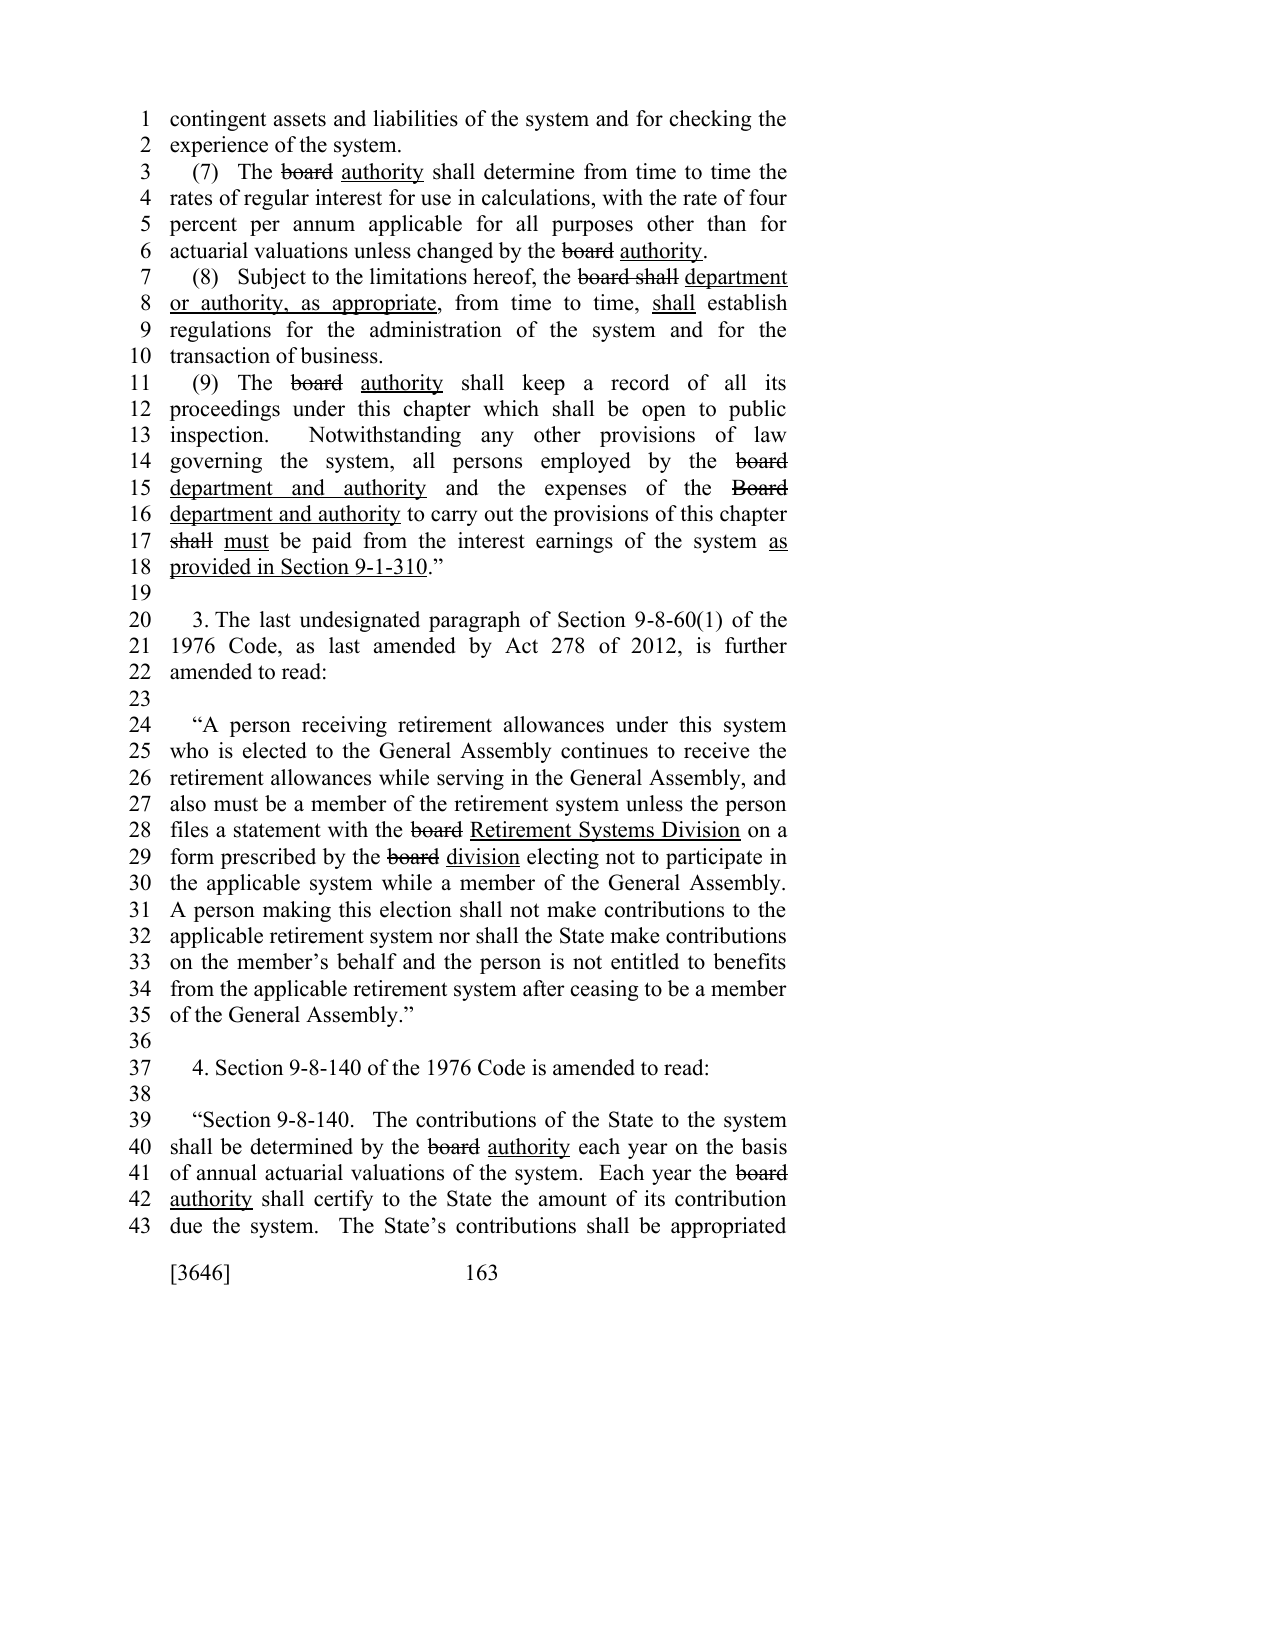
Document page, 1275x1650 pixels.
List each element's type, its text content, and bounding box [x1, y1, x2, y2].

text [169, 105, 787, 158]
text (8) Subject to the limitations hereof, the board shall department or authority, as appropriate, from time to time, shall establish regulations for the administration of the system and for the transaction of business. [169, 263, 787, 368]
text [169, 1106, 787, 1238]
text “A person receiving retirement allowances under this system who is elected to the General Assembly continues to receive the retirement allowances while serving in the General Assembly, and also must be a member of the retirement system unless the person files a statement with the board Retirement Systems Division on a form prescribed by the board division electing not to participate in the applicable system while a member of the General Assembly. A person making this election shall not make contributions to the applicable retirement system nor shall the State make contributions on the member’s behalf and the person is not entitled to benefits from the applicable retirement system after ceasing to be a member of the General Assembly.” [169, 711, 787, 1027]
text (7) The board authority shall determine from time to time the rates of regular interest for use in calculations, with the rate of four percent per annum applicable for all purposes other than for actuarial valuations unless changed by the board authority. [169, 158, 787, 263]
text 4. Section 9-8-140 of the 1976 Code is amended to read: [169, 1054, 787, 1080]
text 3. The last undesignated paragraph of Section 9-8-60(1) of the 1976 Code, as last amended by Act 278 of 2012, is further amended to read: [169, 606, 787, 685]
text (9) The board authority shall keep a record of all its proceedings under this chapter which shall be open to public inspection. Notwithstanding any other provisions of law governing the system, all persons employed by the board department and authority and the expenses of the Board department and authority to carry out the provisions of this chapter shall must be paid from the interest earnings of the system as provided in Section 9-1-310.” [169, 368, 787, 579]
